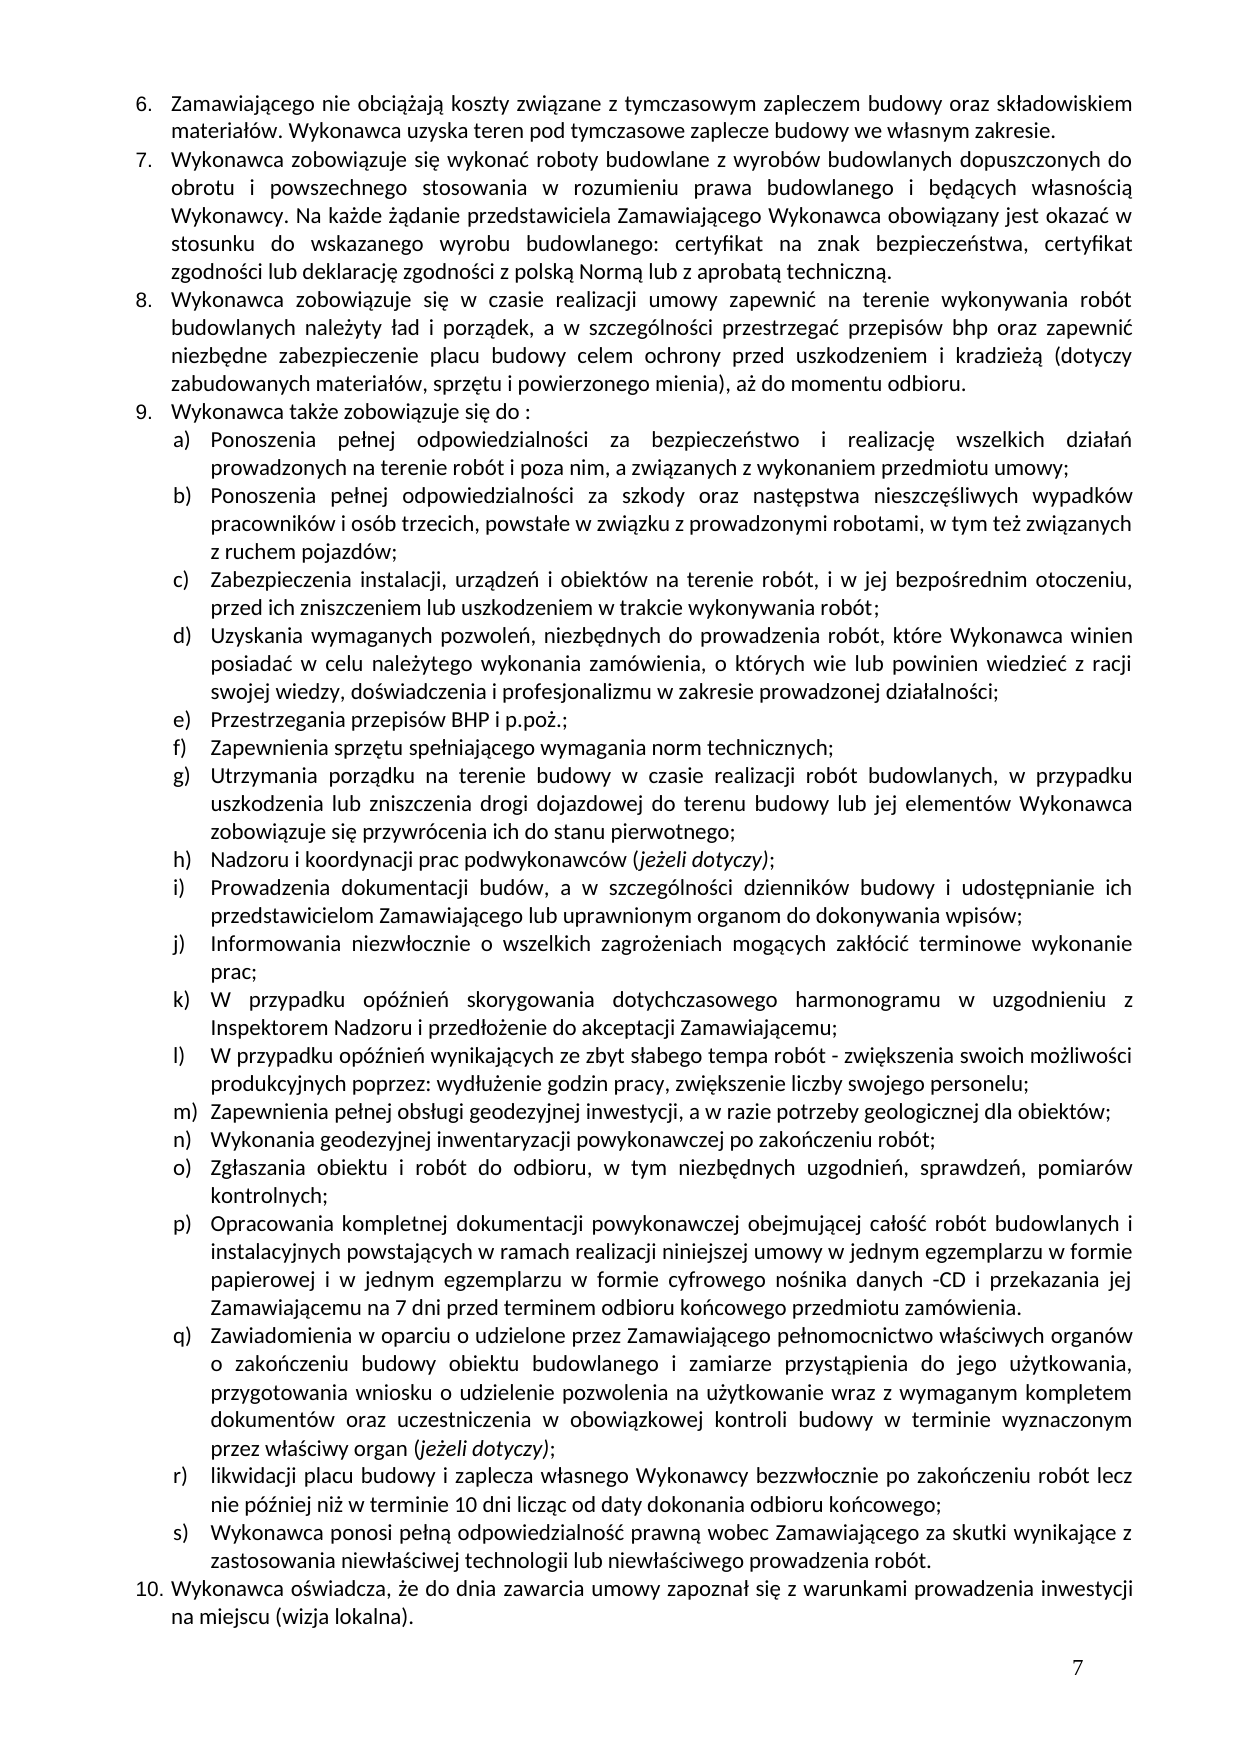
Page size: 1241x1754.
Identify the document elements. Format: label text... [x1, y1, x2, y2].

list Wykonawca zobowiązuje się w czasie realizacji umowy zapewnić na terenie wykonywania robót budowlanych należyty ład i porządek, a w szczególności przestrzegać przepisów bhp oraz zapewnić niezbędne zabezpieczenie placu budowy celem ochrony przed uszkodzeniem i kradzieżą (dotyczy zabudowanych materiałów, sprzętu i powierzonego mienia), aż do momentu odbioru. [135, 285, 1134, 397]
list Zgłaszania obiektu i robót do odbioru, w tym niezbędnych uzgodnień, sprawdzeń, pomiarów kontrolnych; [173, 1153, 1134, 1209]
list W przypadku opóźnień skorygowania dotychczasowego harmonogramu w uzgodnieniu z Inspektorem Nadzoru i przedłożenie do akceptacji Zamawiającemu; [173, 985, 1134, 1041]
list Utrzymania porządku na terenie budowy w czasie realizacji robót budowlanych, w przypadku uszkodzenia lub zniszczenia drogi dojazdowej do terenu budowy lub jej elementów Wykonawca zobowiązuje się przywrócenia ich do stanu pierwotnego; [173, 761, 1134, 845]
list Zabezpieczenia instalacji, urządzeń i obiektów na terenie robót, i w jej bezpośrednim otoczeniu, przed ich zniszczeniem lub uszkodzeniem w trakcie wykonywania robót; [173, 565, 1134, 621]
list Ponoszenia pełnej odpowiedzialności za bezpieczeństwo i realizację wszelkich działań prowadzonych na terenie robót i poza nim, a związanych z wykonaniem przedmiotu umowy; [173, 425, 1134, 481]
list likwidacji placu budowy i zaplecza własnego Wykonawcy bezzwłocznie po zakończeniu robót lecz nie później niż w terminie 10 dni licząc od daty dokonania odbioru końcowego; [173, 1462, 1134, 1518]
list Ponoszenia pełnej odpowiedzialności za szkody oraz następstwa nieszczęśliwych wypadków pracowników i osób trzecich, powstałe w związku z prowadzonymi robotami, w tym też związanych z ruchem pojazdów; [173, 481, 1134, 565]
list Uzyskania wymaganych pozwoleń, niezbędnych do prowadzenia robót, które Wykonawca winien posiadać w celu należytego wykonania zamówienia, o których wie lub powinien wiedzieć z racji swojej wiedzy, doświadczenia i profesjonalizmu w zakresie prowadzonej działalności; [173, 621, 1134, 705]
list Wykonawca oświadcza, że do dnia zawarcia umowy zapoznał się z warunkami prowadzenia inwestycji na miejscu (wizja lokalna). [135, 1574, 1134, 1630]
list Nadzoru i koordynacji prac podwykonawców (jeżeli dotyczy); [173, 845, 1134, 873]
list Zawiadomienia w oparciu o udzielone przez Zamawiającego pełnomocnictwo właściwych organów o zakończeniu budowy obiektu budowlanego i zamiarze przystąpienia do jego użytkowania, przygotowania wniosku o udzielenie pozwolenia na użytkowanie wraz z wymaganym kompletem dokumentów oraz uczestniczenia w obowiązkowej kontroli budowy w terminie wyznaczonym przez właściwy organ (jeżeli dotyczy); [173, 1322, 1134, 1462]
list W przypadku opóźnień wynikających ze zbyt słabego tempa robót - zwiększenia swoich możliwości produkcyjnych poprzez: wydłużenie godzin pracy, zwiększenie liczby swojego personelu; [173, 1041, 1134, 1097]
list Opracowania kompletnej dokumentacji powykonawczej obejmującej całość robót budowlanych i instalacyjnych powstających w ramach realizacji niniejszej umowy w jednym egzemplarzu w formie papierowej i w jednym egzemplarzu w formie cyfrowego nośnika danych -CD i przekazania jej Zamawiającemu na 7 dni przed terminem odbioru końcowego przedmiotu zamówienia. [173, 1209, 1134, 1322]
list Wykonawca także zobowiązuje się do : [135, 397, 1134, 425]
list Zamawiającego nie obciążają koszty związane z tymczasowym zapleczem budowy oraz składowiskiem materiałów. Wykonawca uzyska teren pod tymczasowe zaplecze budowy we własnym zakresie. [135, 89, 1134, 145]
list Wykonawca ponosi pełną odpowiedzialność prawną wobec Zamawiającego za skutki wynikające z zastosowania niewłaściwej technologii lub niewłaściwego prowadzenia robót. [173, 1518, 1134, 1574]
list Informowania niezwłocznie o wszelkich zagrożeniach mogących zakłócić terminowe wykonanie prac; [173, 929, 1134, 985]
list Przestrzegania przepisów BHP i p.poż.; [173, 705, 1134, 733]
list Prowadzenia dokumentacji budów, a w szczególności dzienników budowy i udostępnianie ich przedstawicielom Zamawiającego lub uprawnionym organom do dokonywania wpisów; [173, 873, 1134, 929]
list Zapewnienia sprzętu spełniającego wymagania norm technicznych; [173, 733, 1134, 761]
list Zapewnienia pełnej obsługi geodezyjnej inwestycji, a w razie potrzeby geologicznej dla obiektów; [173, 1097, 1134, 1125]
list Wykonawca zobowiązuje się wykonać roboty budowlane z wyrobów budowlanych dopuszczonych do obrotu i powszechnego stosowania w rozumieniu prawa budowlanego i będących własnością Wykonawcy. Na każde żądanie przedstawiciela Zamawiającego Wykonawca obowiązany jest okazać w stosunku do wskazanego wyrobu budowlanego: certyfikat na znak bezpieczeństwa, certyfikat zgodności lub deklarację zgodności z polską Normą lub z aprobatą techniczną. [135, 145, 1134, 285]
list Wykonania geodezyjnej inwentaryzacji powykonawczej po zakończeniu robót; [173, 1125, 1134, 1153]
